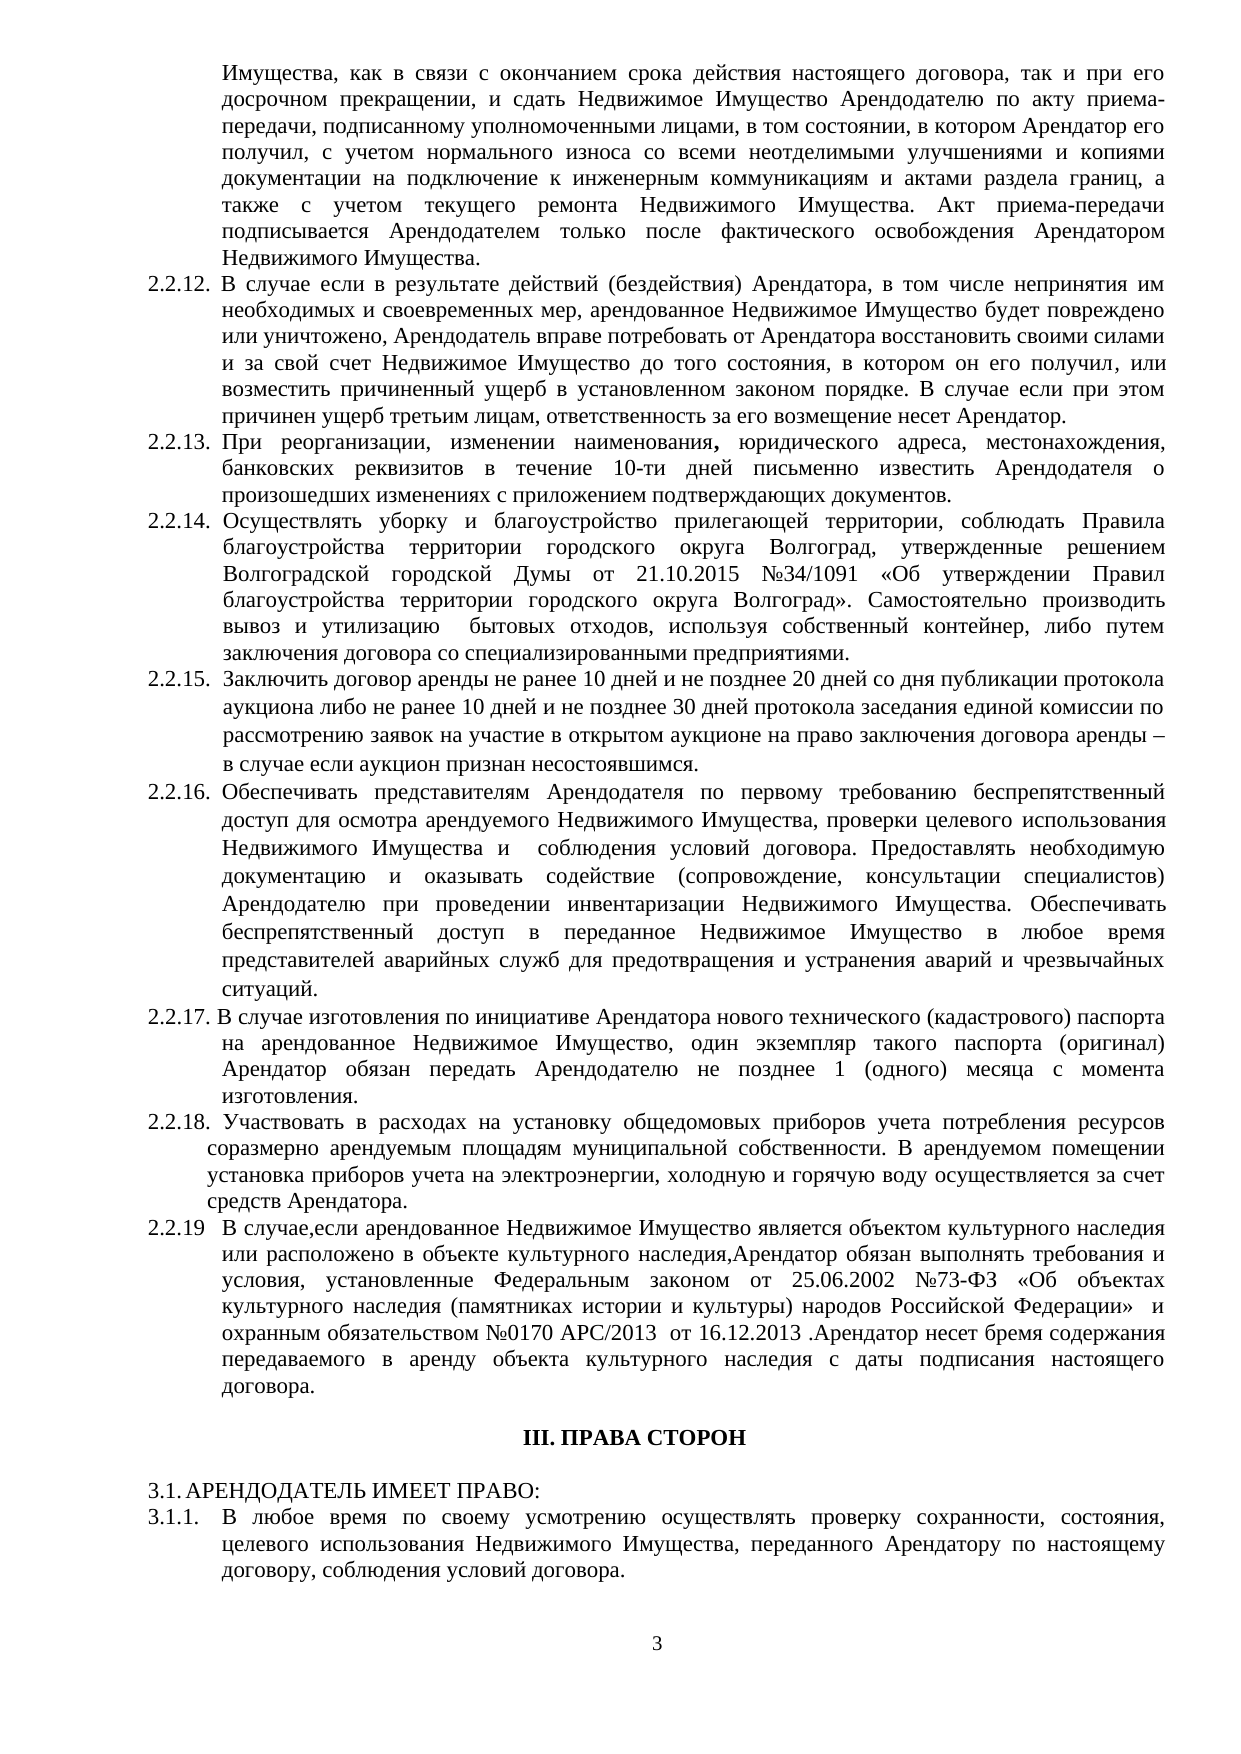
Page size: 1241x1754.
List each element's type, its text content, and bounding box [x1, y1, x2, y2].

text 2.2.16. Обеспечивать представителям Арендодателя по первому требованию беспрепятственный доступ для осмотра арендуемого Недвижимого Имущества, проверки целевого использования Недвижимого Имущества и соблюдения условий договора. Предоставлять необходимую документацию и оказывать содействие (сопровождение, консультации специалистов) Арендодателю при проведении инвентаризации Недвижимого Имущества. Обеспечивать беспрепятственный доступ в переданное Недвижимое Имущество в любое время представителей аварийных служб для предотвращения и устранения аварий и чрезвычайных ситуаций. [148, 778, 1166, 1001]
list В любое время по своему усмотрению осуществлять проверку сохранности, состояния, целевого использования Недвижимого Имущества, переданного Арендатору по настоящему договору, соблюдения условий договора. [148, 1503, 1166, 1582]
text 2.2.12. В случае если в результате действий (бездействия) Арендатора, в том числе непринятия им необходимых и своевременных мер, арендованное Недвижимое Имущество будет повреждено или уничтожено, Арендодатель вправе потребовать от Арендатора восстановить своими силами и за свой счет Недвижимое Имущество до того состояния, в котором он его получил, или возместить причиненный ущерб в установленном законом порядке. В случае если при этом причинен ущерб третьим лицам, ответственность за его возмещение несет Арендатор. [148, 270, 1166, 428]
text 2.2.18. Участвовать в расходах на установку общедомовых приборов учета потребления ресурсов соразмерно арендуемым площадям муниципальной собственности. В арендуемом помещении установка приборов учета на электроэнергии, холодную и горячую воду осуществляется за счет средств Арендатора. [148, 1108, 1166, 1213]
list Осуществлять уборку и благоустройство прилегающей территории, соблюдать Правила благоустройства территории городского округа Волгоград, утвержденные решением Волгоградской городской Думы от 21.10.2015 №34/1091 «Об утверждении Правил благоустройства территории городского округа Волгоград». Самостоятельно производить вывоз и утилизацию бытовых отходов, используя собственный контейнер, либо путем заключения договора со специализированными предприятиями. [148, 507, 1166, 665]
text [148, 59, 1166, 270]
list АРЕНДОДАТЕЛЬ ИМЕЕТ ПРАВО: [148, 1477, 1166, 1503]
text 2.2.17. В случае изготовления по инициативе Арендатора нового технического (кадастрового) паспорта на арендованное Недвижимое Имущество, один экземпляр такого паспорта (оригинал) Арендатор обязан передать Арендодателю не позднее 1 (одного) месяца с момента изготовления. [148, 1003, 1166, 1108]
text 2.2.19 В случае,если арендованное Недвижимое Имущество является объектом культурного наследия или расположено в объекте культурного наследия,Арендатор обязан выполнять требования и условия, установленные Федеральным законом от 25.06.2002 №73-ФЗ «Об объектах культурного наследия (памятниках истории и культуры) народов Российской Федерации» и охранным обязательством №0170 АРС/2013 от 16.12.2013 .Арендатор несет бремя содержания передаваемого в аренду объекта культурного наследия с даты подписания настоящего договора. [148, 1213, 1166, 1398]
list Заключить договор аренды не ранее 10 дней и не позднее 20 дней со дня публикации протокола аукциона либо не ранее 10 дней и не позднее 30 дней протокола заседания единой комиссии по рассмотрению заявок на участие в открытом аукционе на право заключения договора аренды – в случае если аукцион признан несостоявшимся. [148, 665, 1166, 776]
text 2.2.13. При реорганизации, изменении наименования, юридического адреса, местонахождения, банковских реквизитов в течение 10-ти дней письменно известить Арендодателя о произошедших изменениях с приложением подтверждающих документов. [148, 428, 1166, 507]
text III. ПРАВА СТОРОН [148, 1424, 1166, 1451]
